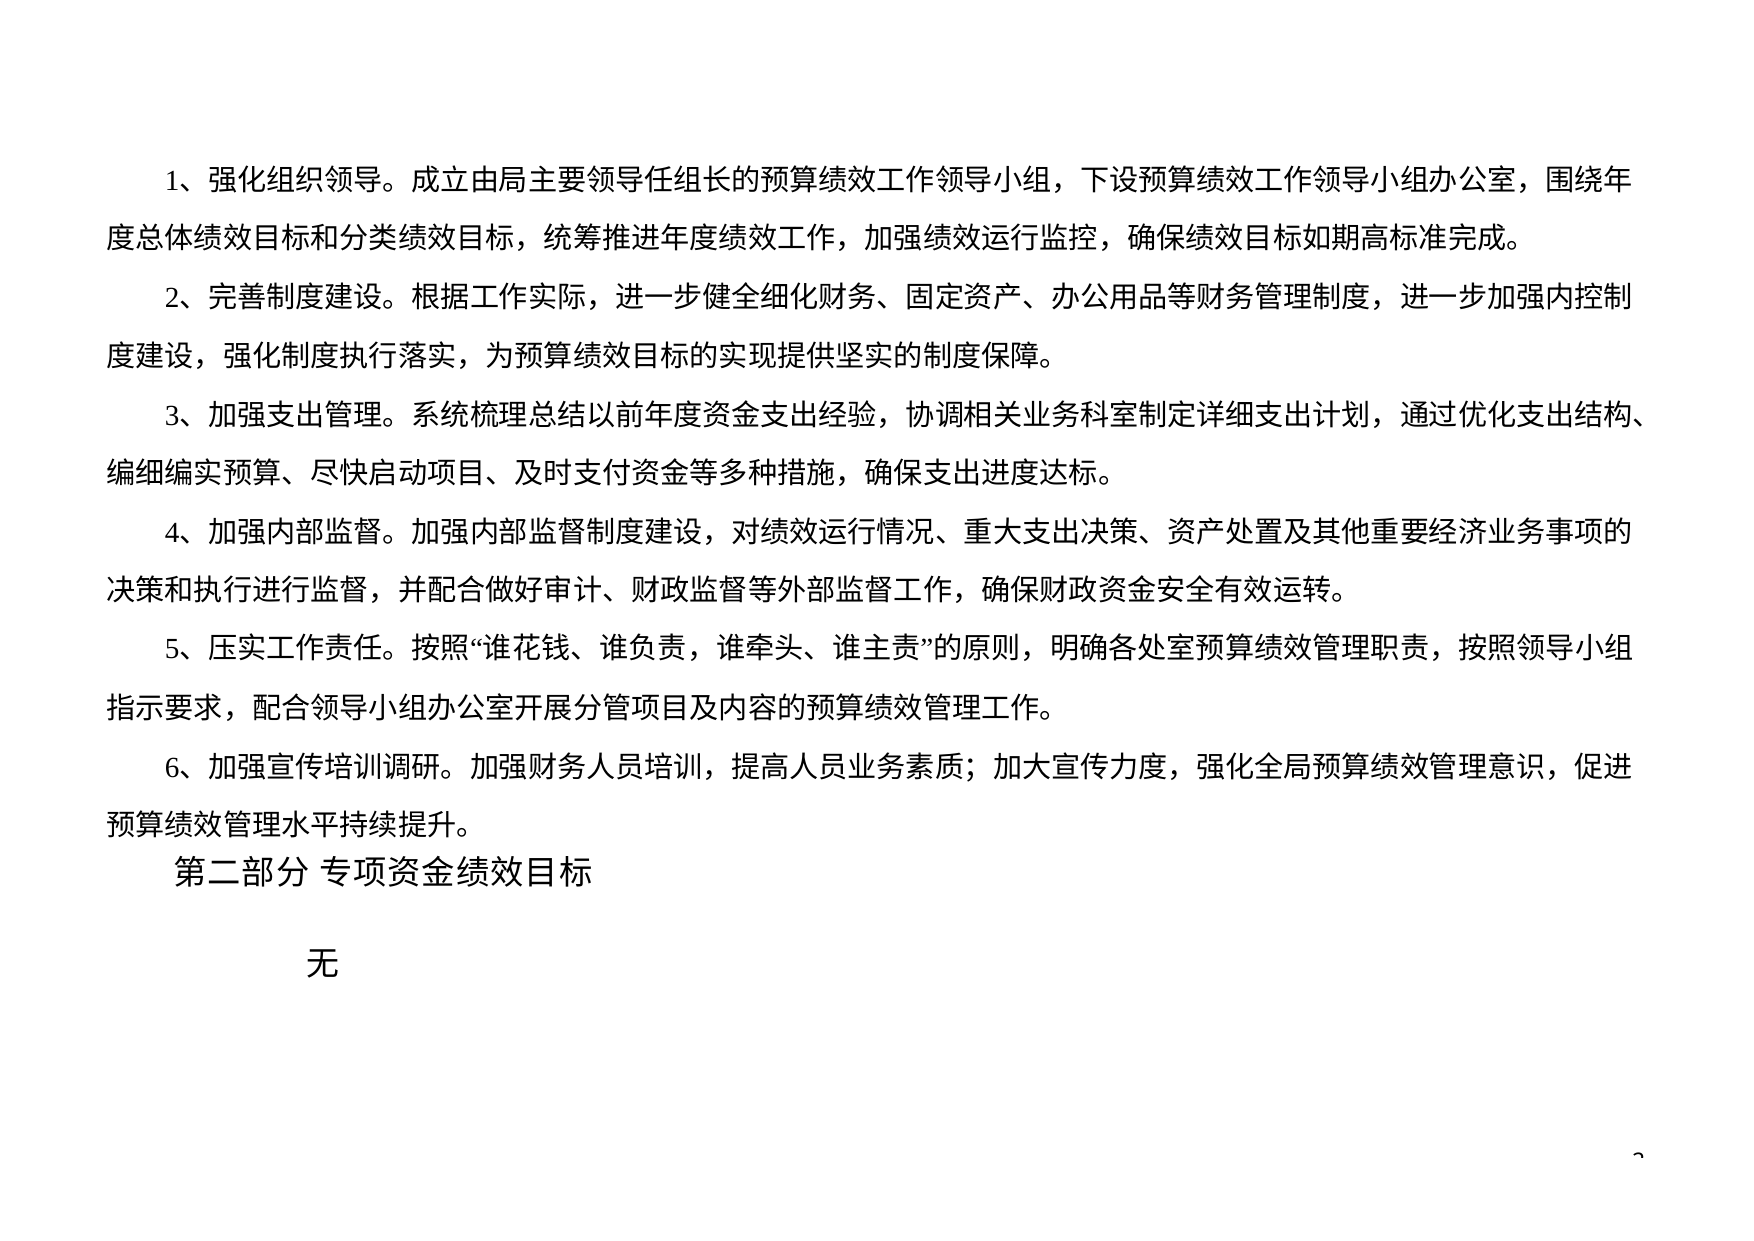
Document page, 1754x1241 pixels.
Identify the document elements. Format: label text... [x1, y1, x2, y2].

subtitle 第二部分 专项资金绩效目标 [173, 860, 1675, 891]
text 无 [306, 937, 1675, 985]
text 2、完善制度建设。根据工作实际，进一步健全细化财务、固定资产、办公用品等财务管理制度，进一步加强内控制度建设，强化制度执行落实，为预算绩效目标的实现提供坚实的制度保障。 [106, 273, 1638, 375]
text 6、加强宣传培训调研。加强财务人员培训，提高人员业务素质；加大宣传力度，强化全局预算绩效管理意识，促进预算绩效管理水平持续提升。 [106, 743, 1638, 844]
text 5、压实工作责任。按照“谁花钱、谁负责，谁牵头、谁主责”的原则，明确各处室预算绩效管理职责，按照领导小组指示要求，配合领导小组办公室开展分管项目及内容的预算绩效管理工作。 [106, 625, 1634, 726]
text 1、强化组织领导。成立由局主要领导任组长的预算绩效工作领导小组，下设预算绩效工作领导小组办公室，围绕年度总体绩效目标和分类绩效目标，统筹推进年度绩效工作，加强绩效运行监控，确保绩效目标如期高标准完成。 [106, 156, 1638, 257]
text 4、加强内部监督。加强内部监督制度建设，对绩效运行情况、重大支出决策、资产处置及其他重要经济业务事项的决策和执行进行监督，并配合做好审计、财政监督等外部监督工作，确保财政资金安全有效运转。 [106, 508, 1638, 609]
text 3、加强支出管理。系统梳理总结以前年度资金支出经验，协调相关业务科室制定详细支出计划，通过优化支出结构、编细编实预算、尽快启动项目、及时支付资金等多种措施，确保支出进度达标。 [106, 392, 1663, 492]
